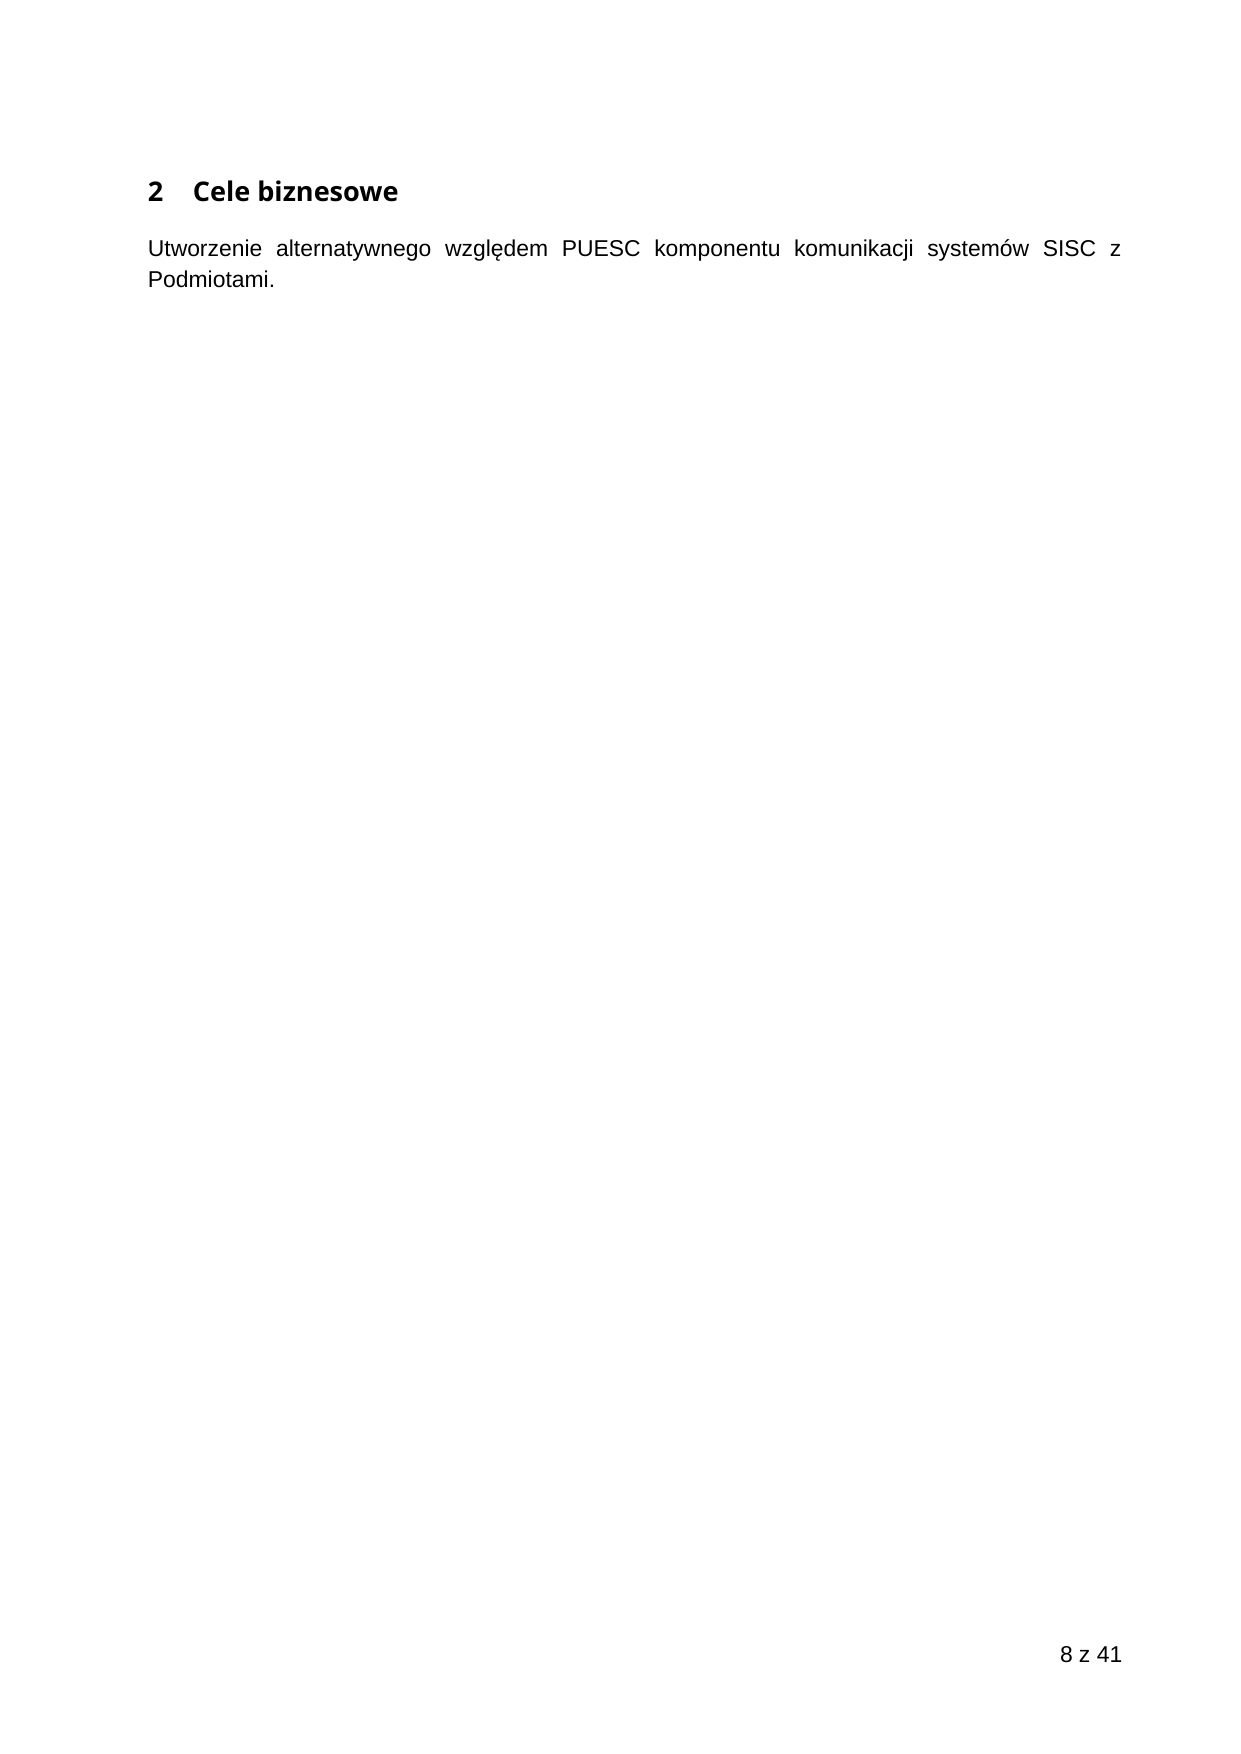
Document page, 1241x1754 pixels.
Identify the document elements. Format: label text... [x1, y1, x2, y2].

text Utworzenie alternatywnego względem PUESC komponentu komunikacji systemów SISC z Podmiotami. [148, 234, 1122, 292]
subtitle Cele biznesowe [148, 173, 1122, 209]
